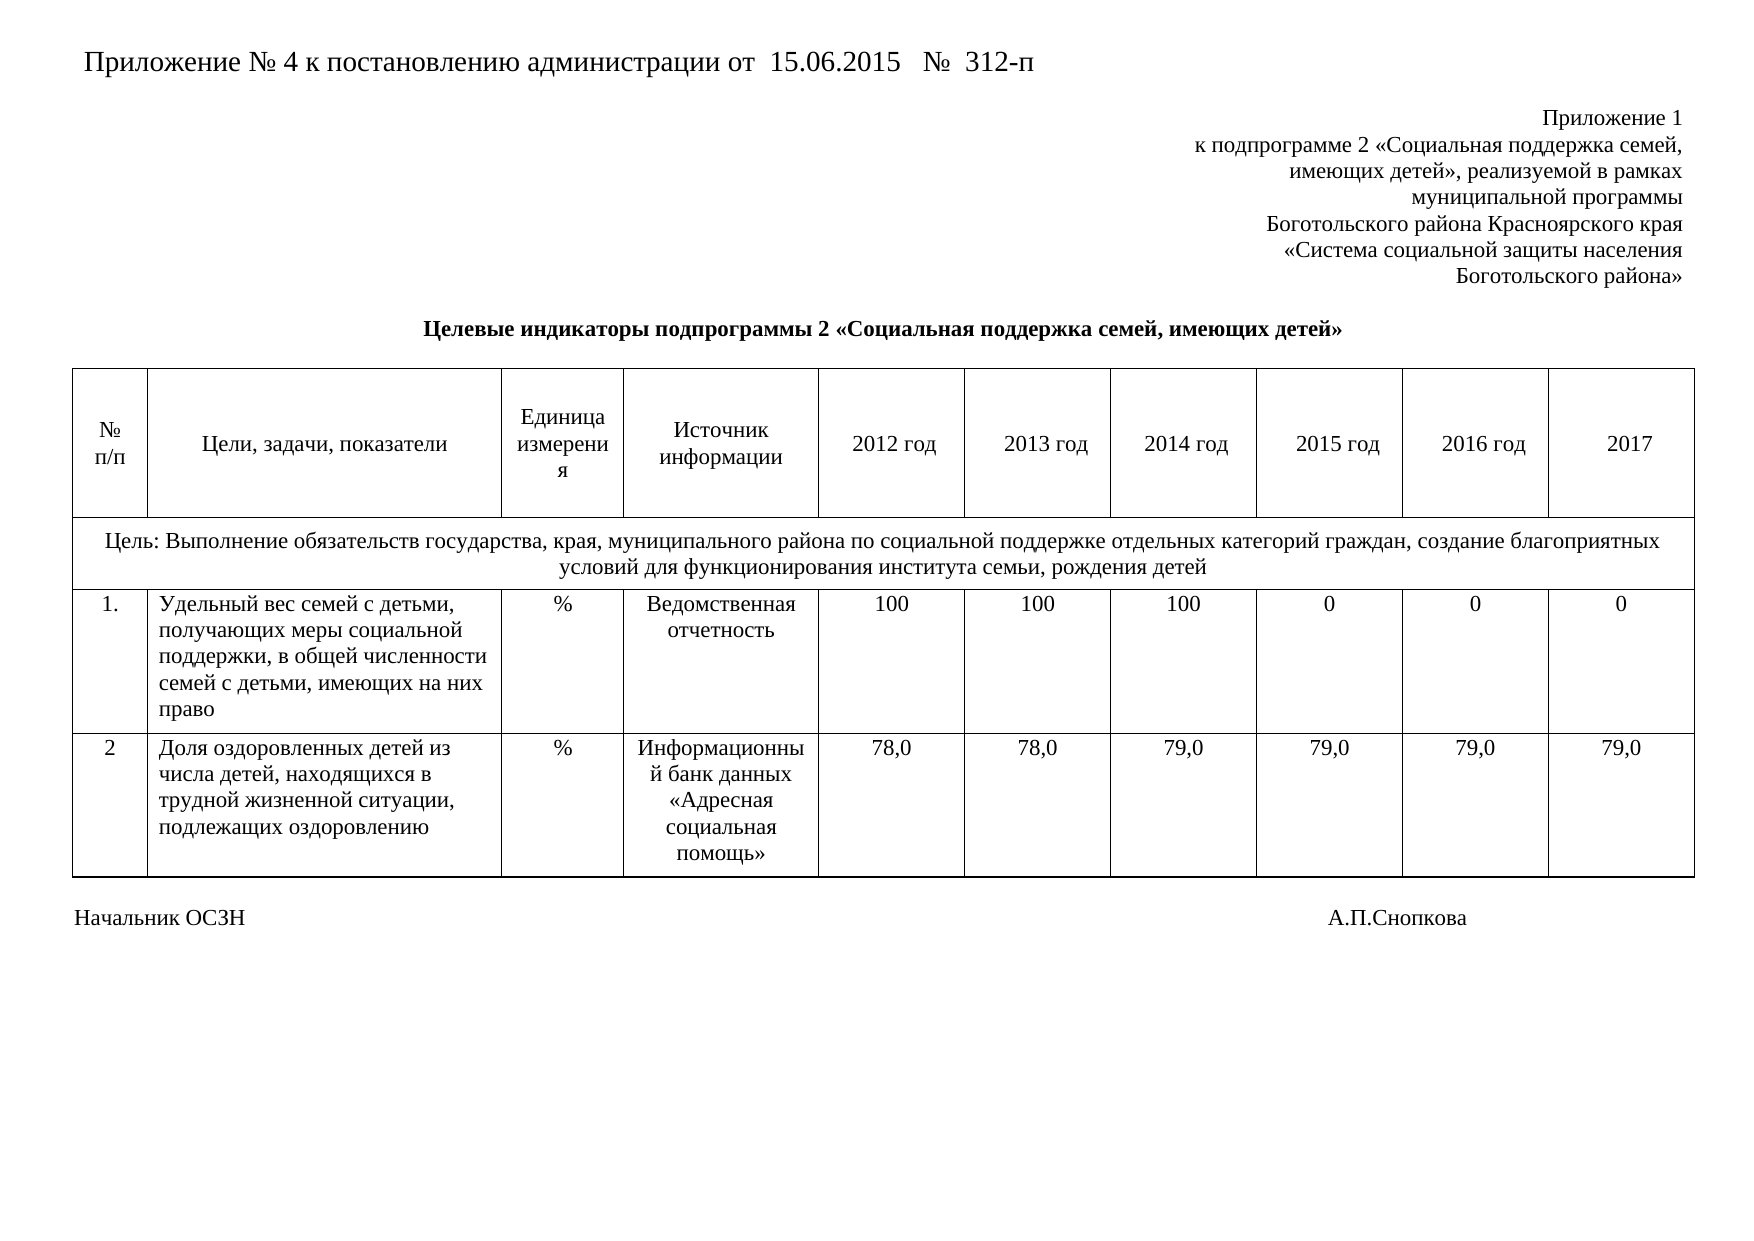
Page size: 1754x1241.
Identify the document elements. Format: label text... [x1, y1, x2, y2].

table_cell 79,0 [1549, 734, 1694, 876]
table_cell 78,0 [965, 734, 1110, 876]
table_cell 0 [1257, 590, 1402, 733]
table_cell 100 [819, 590, 964, 733]
table_cell % [502, 590, 623, 733]
table_cell 2012 год [819, 369, 964, 517]
table_cell Единица измерения [502, 369, 623, 517]
table_cell 2014 год [1111, 369, 1256, 517]
table_cell 2015 год [1257, 369, 1402, 517]
table_cell 2 [73, 734, 147, 876]
table_cell Информационный банк данных «Адресная социальная помощь» [624, 734, 818, 876]
table_cell Доля оздоровленных детей из числа детей, находящихся в трудной жизненной ситуации, подлежащих оздоровлению [148, 734, 501, 876]
table_cell Источник информации [624, 369, 818, 517]
table_cell Цель: Выполнение обязательств государства, края, муниципального района по социальной поддержке отдельных категорий граждан, создание благоприятных условий для функционирования института семьи, рождения детей [73, 518, 1694, 589]
table_cell 2016 год [1403, 369, 1548, 517]
table_cell 100 [965, 590, 1110, 733]
table_cell 79,0 [1403, 734, 1548, 876]
table_cell 0 [1549, 590, 1694, 733]
table_header Приложение № 4 к постановлению администрации от 15.06.2015 № 312-п Приложение 1 к подпрограмме 2 «Социальная поддержка семей, имеющих детей», реализуемой в рамках муниципальной программы Боготольского района Красноярского края «Система социальной защиты населения Боготольского района» Целевые индикаторы подпрограммы 2 «Социальная поддержка семей, имеющих детей» [72, 44, 1694, 368]
table_cell 79,0 [1257, 734, 1402, 876]
table_cell Цели, задачи, показатели [148, 369, 501, 517]
table_cell № п/п [73, 369, 147, 517]
table_cell 0 [1403, 590, 1548, 733]
table_cell 78,0 [819, 734, 964, 876]
table_cell 2013 год [965, 369, 1110, 517]
table_cell Ведомственная отчетность [624, 590, 818, 733]
table_cell 2017 [1549, 369, 1694, 517]
table_cell 1. [73, 590, 147, 733]
table_cell Удельный вес семей с детьми, получающих меры социальной поддержки, в общей численности семей с детьми, имеющих на них право [148, 590, 501, 733]
table_cell % [502, 734, 623, 876]
text Начальник ОСЗН А.П.Снопкова [74, 904, 1695, 930]
table_cell 79,0 [1111, 734, 1256, 876]
table_cell 100 [1111, 590, 1256, 733]
